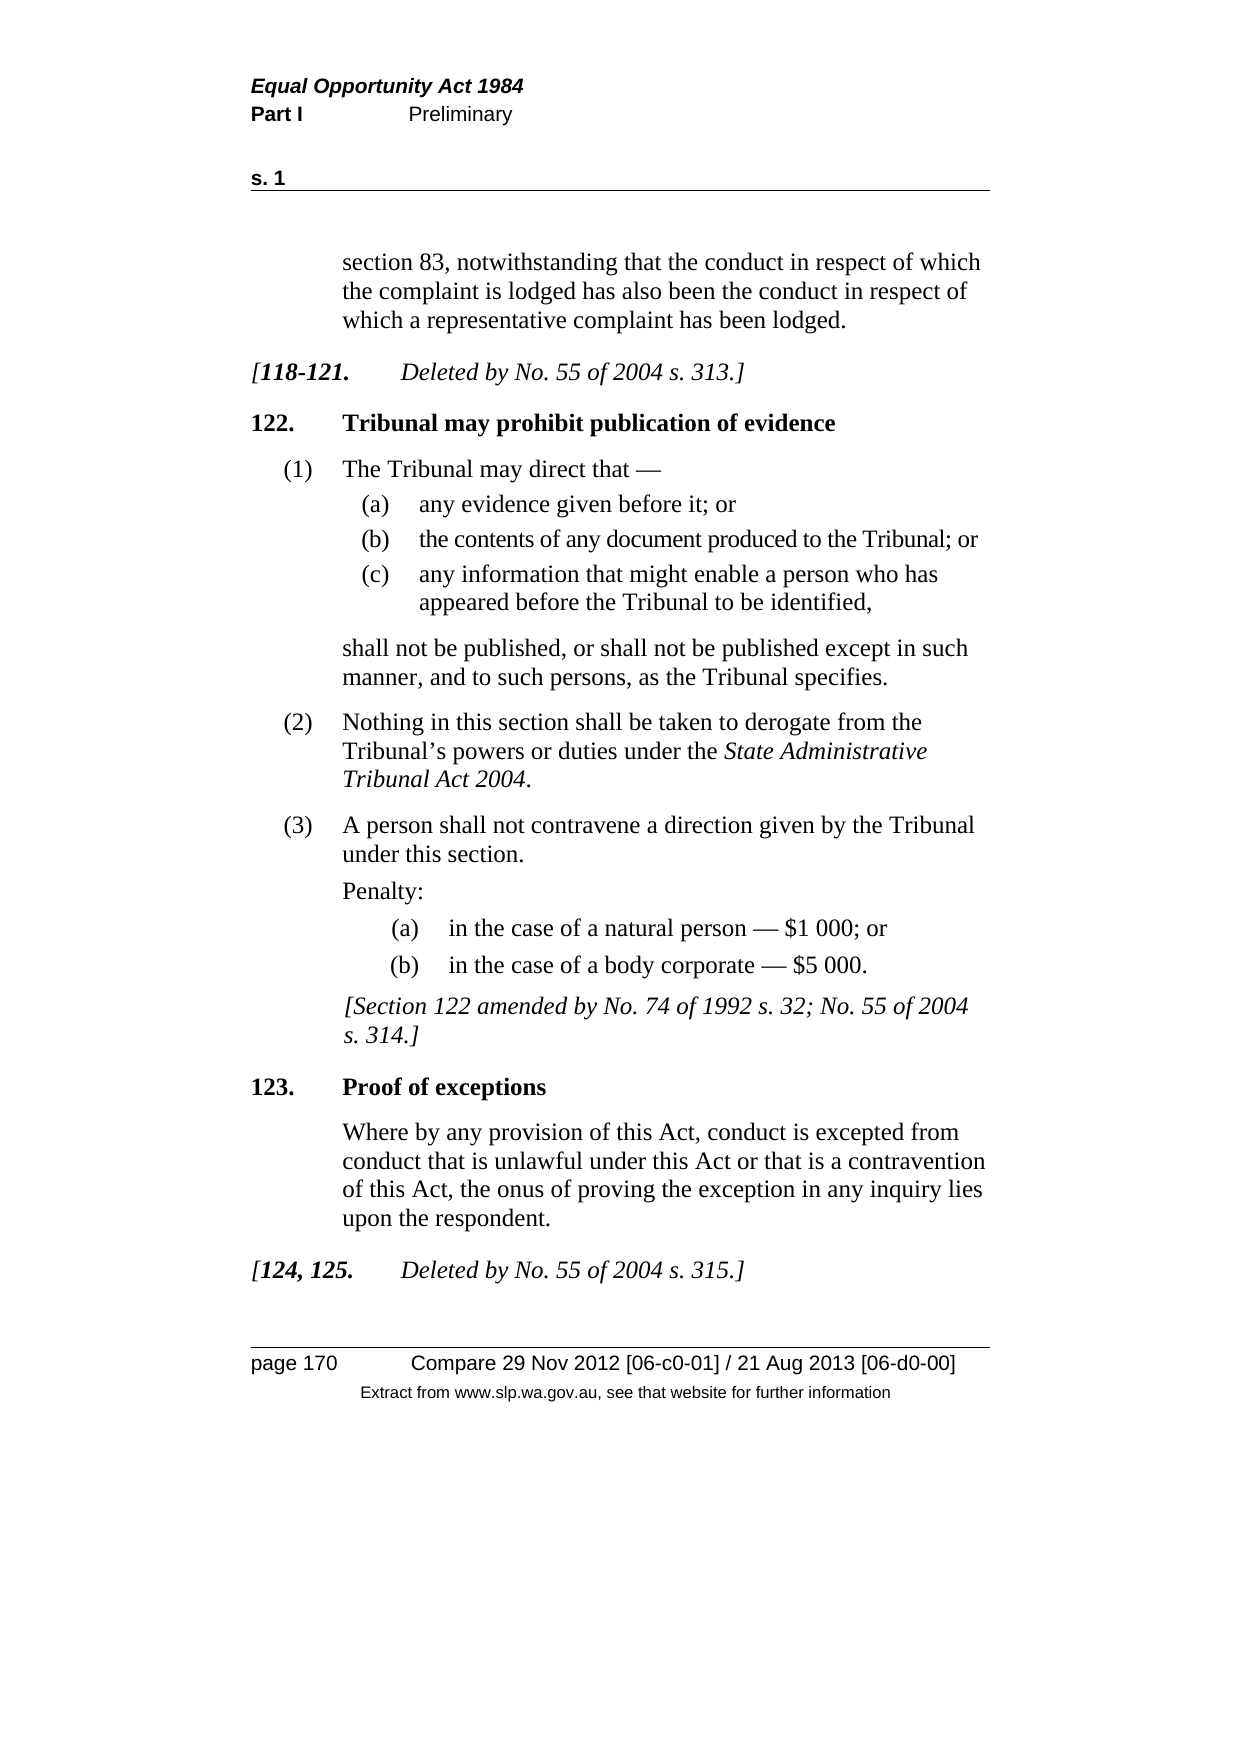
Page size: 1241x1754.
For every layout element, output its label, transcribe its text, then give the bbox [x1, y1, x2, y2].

text (a) in the case of a natural person — $1 000; or [251, 913, 990, 942]
text [118-121. Deleted by No. 55 of 2004 s. 313.] [251, 357, 990, 385]
text (1) The Tribunal may direct that — [251, 454, 990, 482]
text [124, 125. Deleted by No. 55 of 2004 s. 315.] [251, 1255, 990, 1284]
text (2) Nothing in this section shall be taken to derogate from the Tribunal’s powers or duties under the State Administrative Tribunal Act 2004. [251, 707, 990, 793]
text (b) the contents of any document produced to the Tribunal; or [251, 524, 990, 552]
text (3) A person shall not contravene a direction given by the Tribunal under this section. [251, 810, 990, 867]
text Penalty: [251, 876, 990, 904]
subtitle 123. Proof of exceptions [251, 1072, 990, 1100]
text Where by any provision of this Act, conduct is excepted from conduct that is unlawful under this Act or that is a contravention of this Act, the onus of proving the exception in any inquiry lies upon the respondent. [251, 1117, 990, 1232]
text (c) any information that might enable a person who has appeared before the Tribunal to be identified, [251, 559, 990, 616]
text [251, 247, 990, 334]
text shall not be published, or shall not be published except in such manner, and to such persons, as the Tribunal specifies. [251, 633, 990, 690]
text (b) in the case of a body corporate — $5 000. [251, 950, 990, 979]
text [Section 122 amended by No. 74 of 1992 s. 32; No. 55 of 2004 s. 314.] [251, 991, 990, 1049]
subtitle 122. Tribunal may prohibit publication of evidence [251, 408, 990, 437]
text (a) any evidence given before it; or [251, 489, 990, 517]
